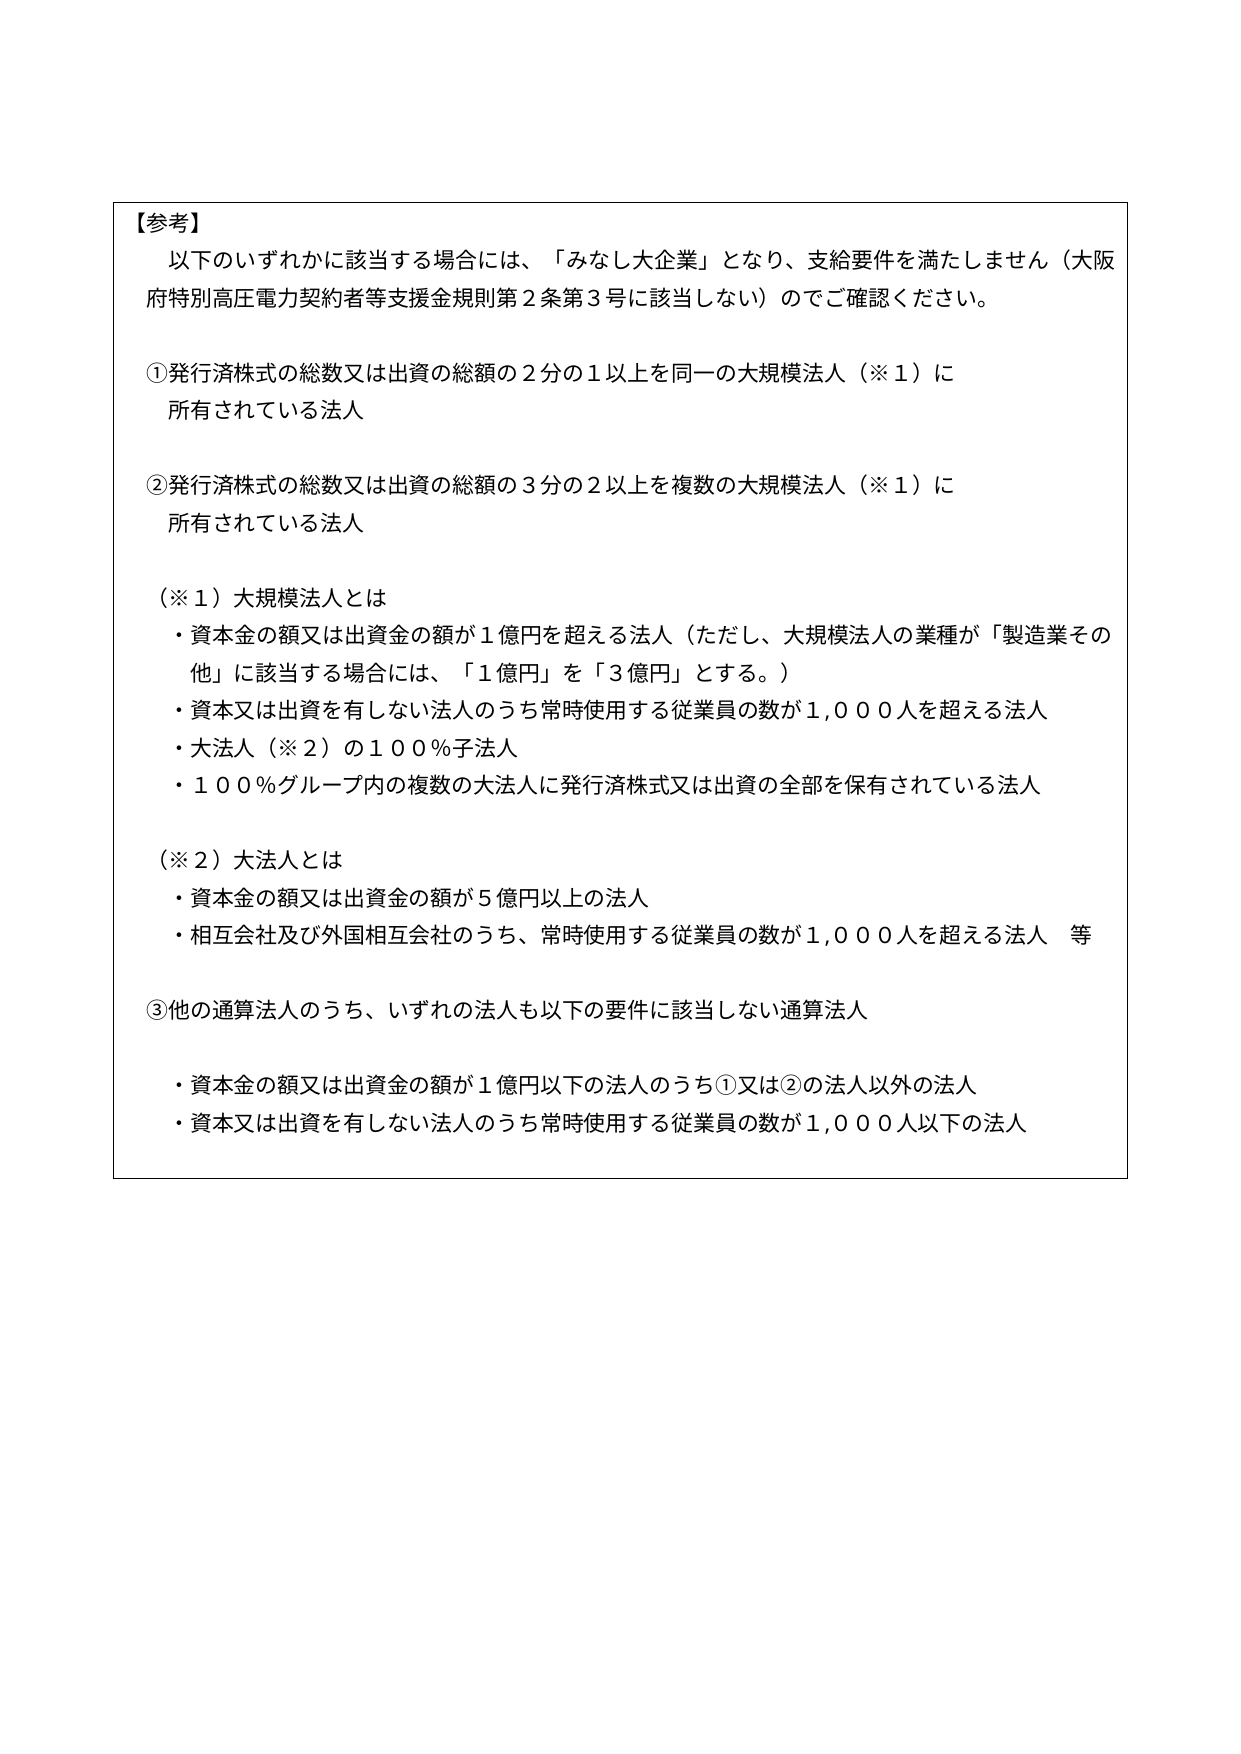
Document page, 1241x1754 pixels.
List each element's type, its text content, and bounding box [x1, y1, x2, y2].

table_header 【参考】 以下のいずれかに該当する場合には、「みなし大企業」となり、支給要件を満たしません（大阪府特別高圧電力契約者等支援金規則第２条第３号に該当しない）のでご確認ください。 ①発行済株式の総数又は出資の総額の２分の１以上を同一の大規模法人（※１）に 所有されている法人 ②発行済株式の総数又は出資の総額の３分の２以上を複数の大規模法人（※１）に 所有されている法人 （※１）大規模法人とは ・資本金の額又は出資金の額が１億円を超える法人（ただし、大規模法人の業種が「製造業その他」に該当する場合には、「１億円」を「３億円」とする。） ・資本又は出資を有しない法人のうち常時使用する従業員の数が１,０００人を超える法人 ・大法人（※２）の１００％子法人 ・１００％グループ内の複数の大法人に発行済株式又は出資の全部を保有されている法人 （※２）大法人とは ・資本金の額又は出資金の額が５億円以上の法人 ・相互会社及び外国相互会社のうち、常時使用する従業員の数が１,０００人を超える法人 等 ③他の通算法人のうち、いずれの法人も以下の要件に該当しない通算法人 ・資本金の額又は出資金の額が１億円以下の法人のうち①又は②の法人以外の法人 ・資本又は出資を有しない法人のうち常時使用する従業員の数が１,０００人以下の法人 [114, 203, 1127, 1178]
